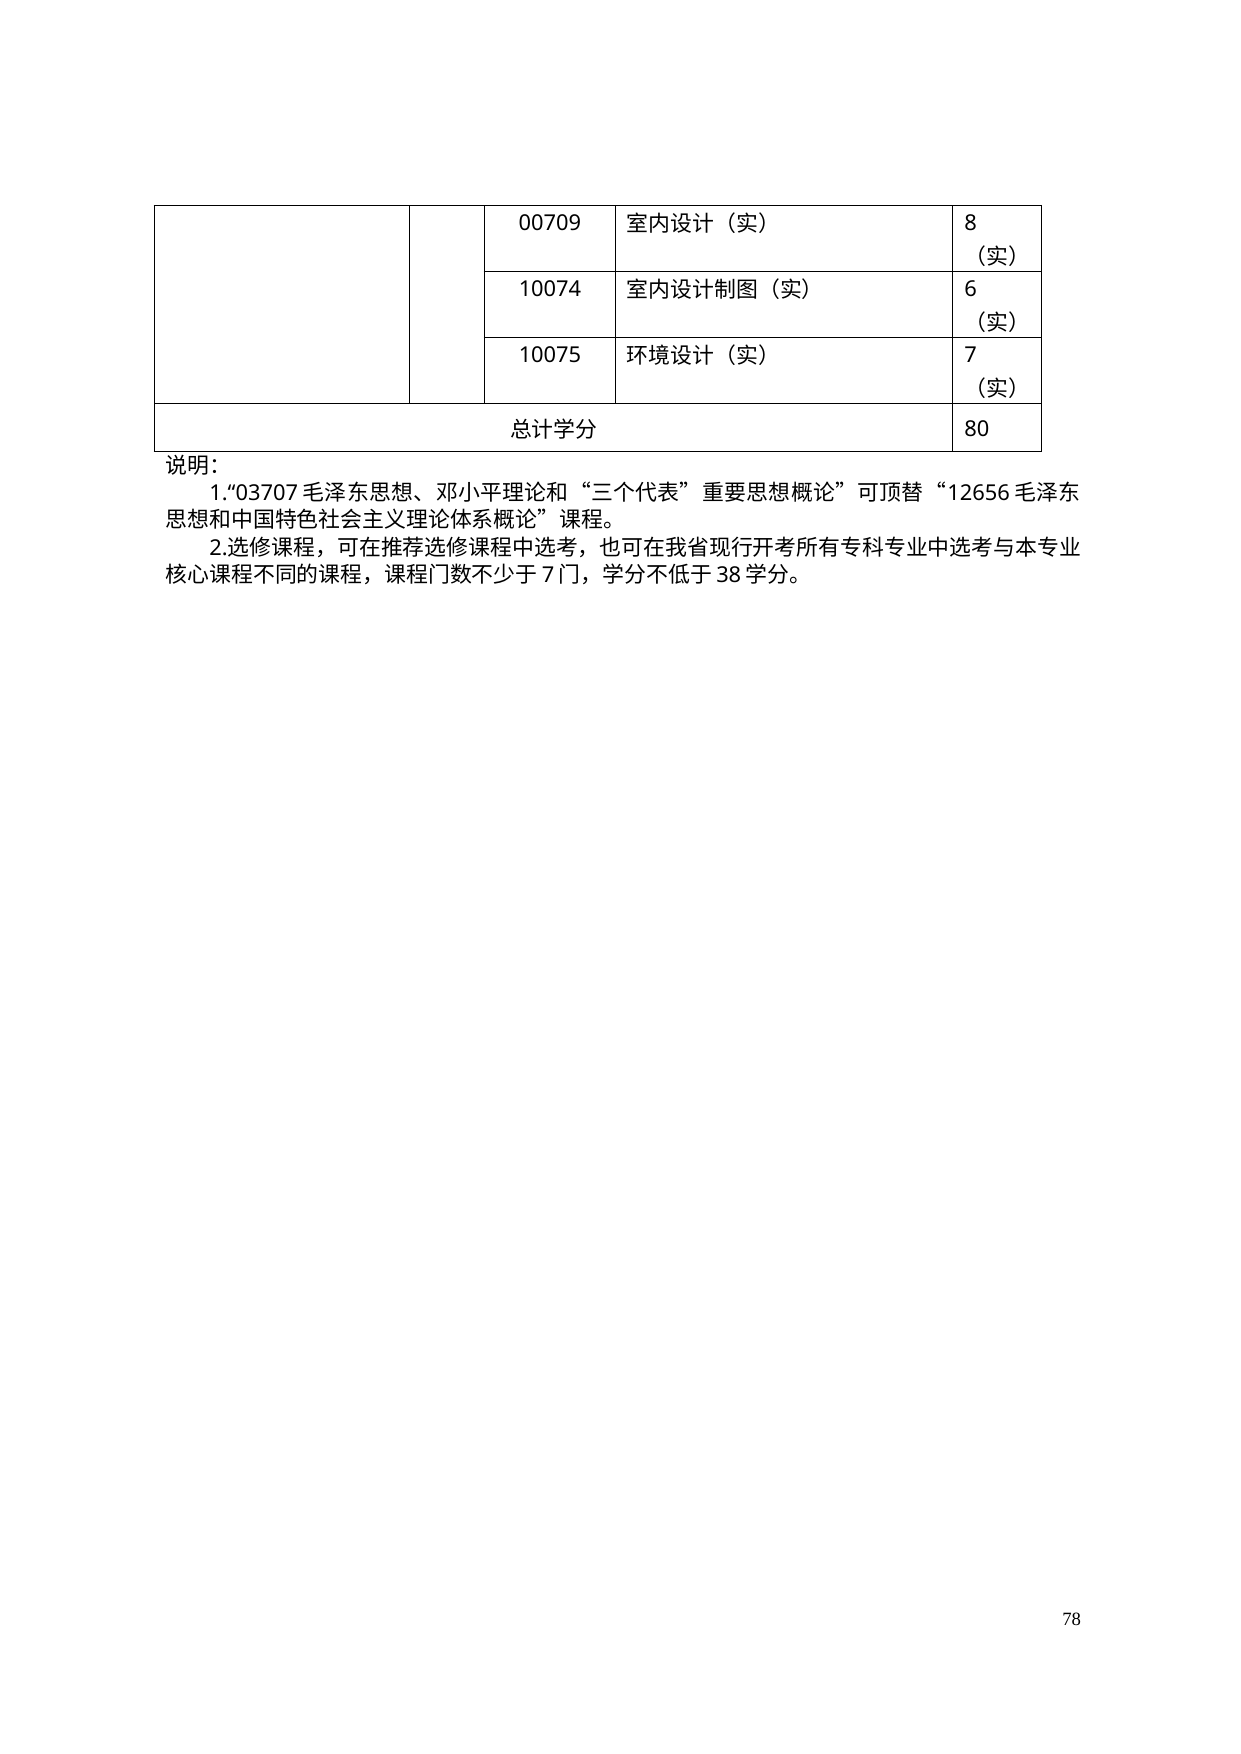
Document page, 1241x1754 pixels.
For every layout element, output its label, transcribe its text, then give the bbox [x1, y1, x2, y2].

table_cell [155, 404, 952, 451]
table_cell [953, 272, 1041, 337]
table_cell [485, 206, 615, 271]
text 2.选修课程，可在推荐选修课程中选考，也可在我省现行开考所有专科专业中选考与本专业核心课程不同的课程，课程门数不少于7门，学分不低于38学分。 [165, 533, 1081, 587]
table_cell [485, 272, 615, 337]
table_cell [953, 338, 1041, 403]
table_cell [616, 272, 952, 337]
text 1.“03707毛泽东思想、邓小平理论和“三个代表”重要思想概论”可顶替“12656毛泽东思想和中国特色社会主义理论体系概论”课程。 [165, 479, 1081, 533]
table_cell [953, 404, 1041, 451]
text 说明： [165, 452, 1081, 479]
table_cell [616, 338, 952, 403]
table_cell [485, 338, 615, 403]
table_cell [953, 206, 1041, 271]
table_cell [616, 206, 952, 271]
